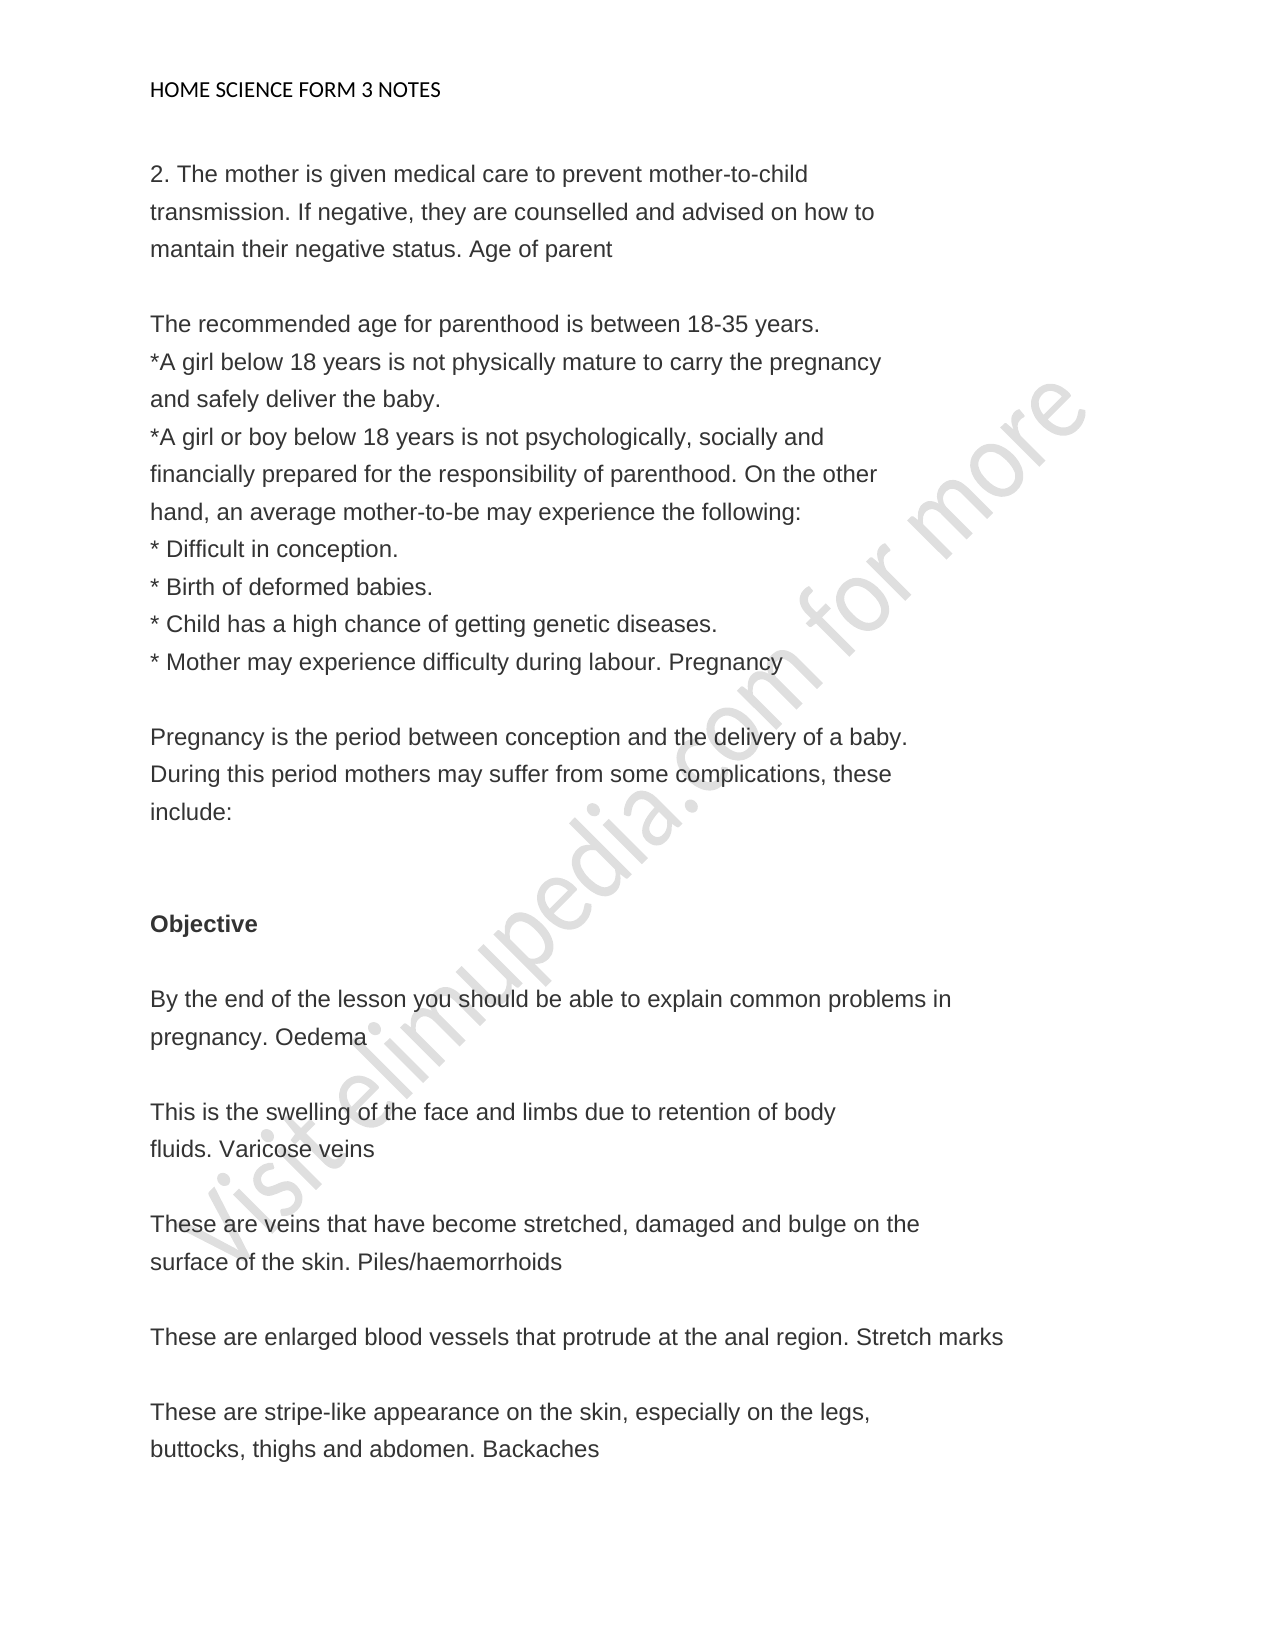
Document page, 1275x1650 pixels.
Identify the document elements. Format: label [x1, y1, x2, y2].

text [150, 150, 1125, 1500]
